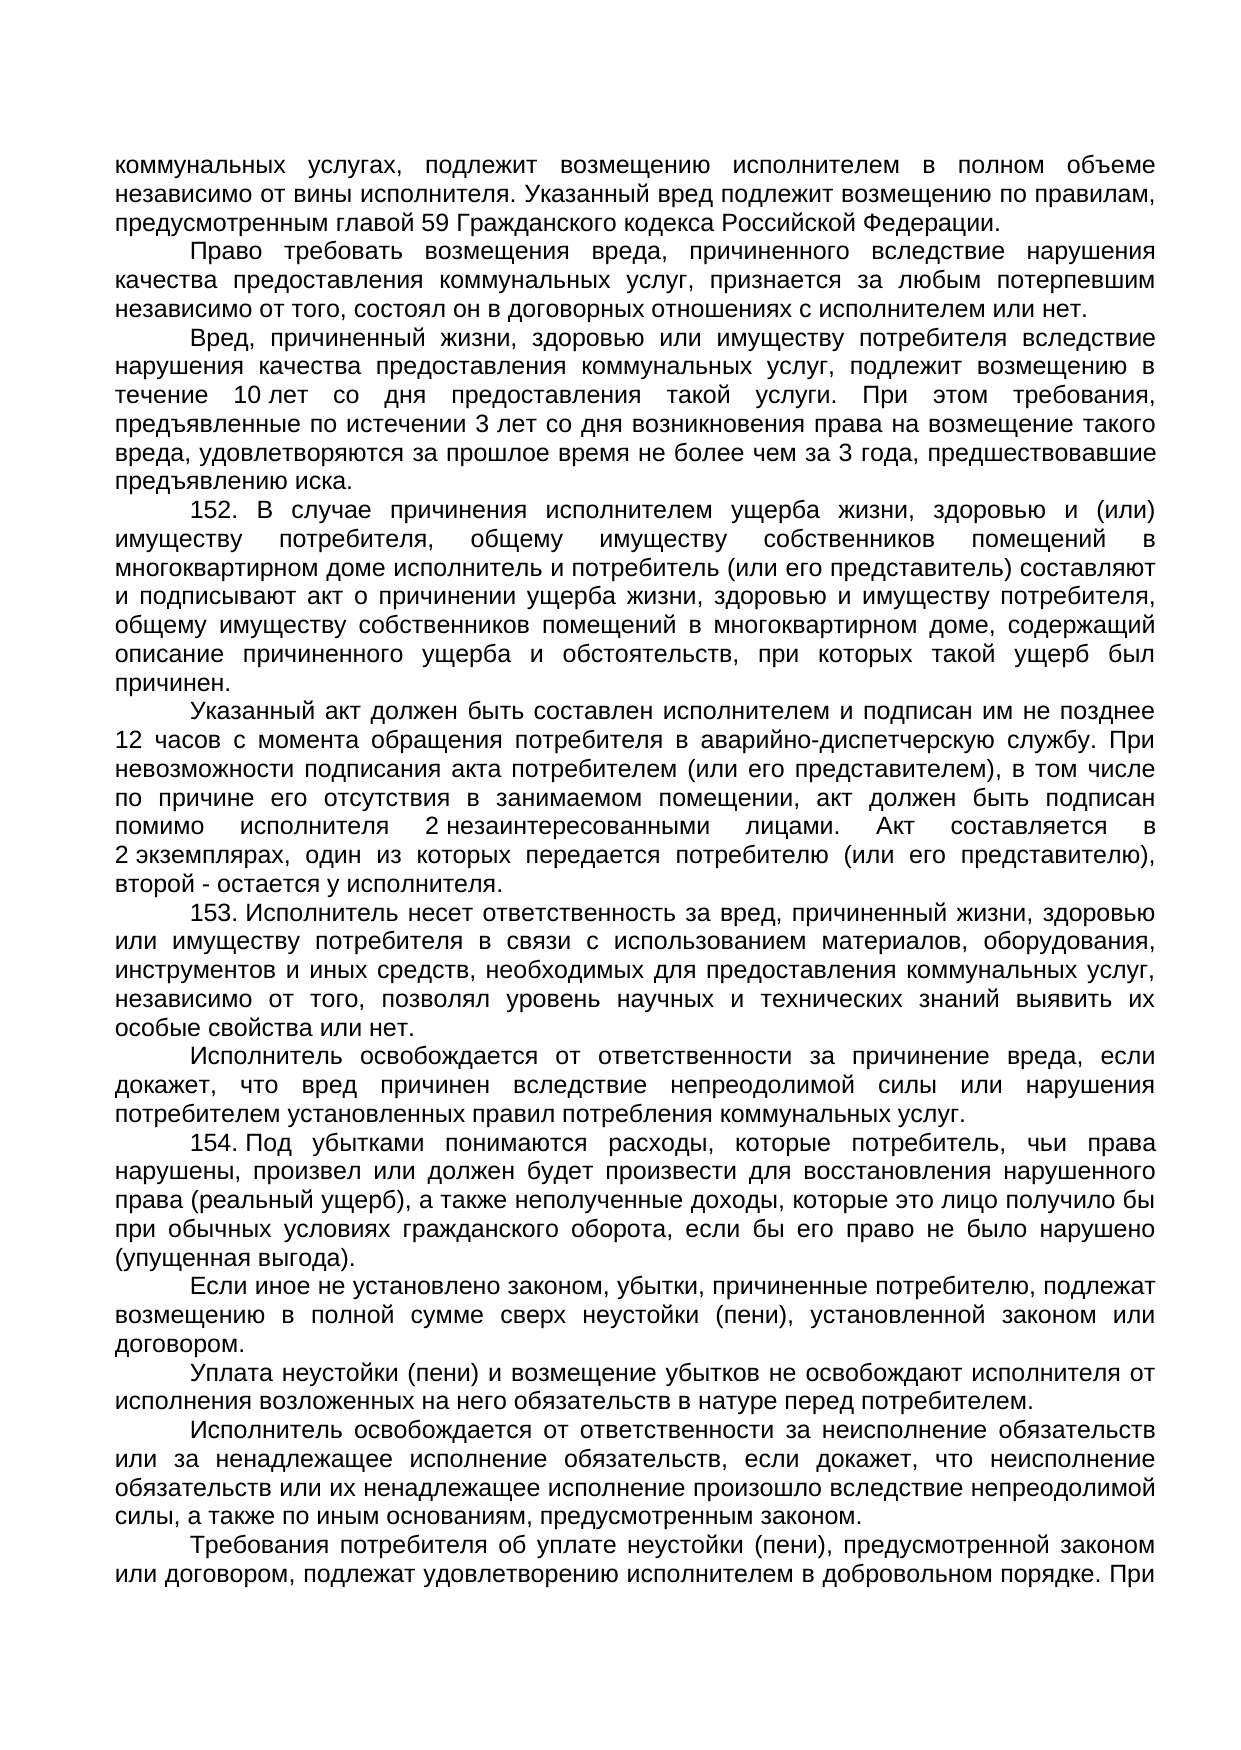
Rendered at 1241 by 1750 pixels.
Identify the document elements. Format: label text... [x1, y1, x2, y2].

text 153. Исполнитель несет ответственность за вред, причиненный жизни, здоровью или имуществу потребителя в связи с использованием материалов, оборудования, инструментов и иных средств, необходимых для предоставления коммунальных услуг, независимо от того, позволял уровень научных и технических знаний выявить их особые свойства или нет. [114, 897, 1157, 1041]
text 154. Под убытками понимаются расходы, которые потребитель, чьи права нарушены, произвел или должен будет произвести для восстановления нарушенного права (реальный ущерб), а также неполученные доходы, которые это лицо получило бы при обычных условиях гражданского оборота, если бы его право не было нарушено (упущенная выгода). [114, 1127, 1157, 1271]
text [114, 150, 1157, 236]
text Если иное не установлено законом, убытки, причиненные потребителю, подлежат возмещению в полной сумме сверх неустойки (пени), установленной законом или договором. [114, 1271, 1157, 1357]
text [114, 1530, 1157, 1587]
text 152. В случае причинения исполнителем ущерба жизни, здоровью и (или) имуществу потребителя, общему имуществу собственников помещений в многоквартирном доме исполнитель и потребитель (или его представитель) составляют и подписывают акт о причинении ущерба жизни, здоровью и имуществу потребителя, общему имуществу собственников помещений в многоквартирном доме, содержащий описание причиненного ущерба и обстоятельств, при которых такой ущерб был причинен. [114, 495, 1157, 696]
text Исполнитель освобождается от ответственности за неисполнение обязательств или за ненадлежащее исполнение обязательств, если докажет, что неисполнение обязательств или их ненадлежащее исполнение произошло вследствие непреодолимой силы, а также по иным основаниям, предусмотренным законом. [114, 1415, 1157, 1530]
text Уплата неустойки (пени) и возмещение убытков не освобождают исполнителя от исполнения возложенных на него обязательств в натуре перед потребителем. [114, 1357, 1157, 1415]
text Право требовать возмещения вреда, причиненного вследствие нарушения качества предоставления коммунальных услуг, признается за любым потерпевшим независимо от того, состоял он в договорных отношениях с исполнителем или нет. [114, 236, 1157, 322]
text Вред, причиненный жизни, здоровью или имуществу потребителя вследствие нарушения качества предоставления коммунальных услуг, подлежит возмещению в течение 10 лет со дня предоставления такой услуги. При этом требования, предъявленные по истечении 3 лет со дня возникновения права на возмещение такого вреда, удовлетворяются за прошлое время не более чем за 3 года, предшествовавшие предъявлению иска. [114, 322, 1157, 495]
text Исполнитель освобождается от ответственности за причинение вреда, если докажет, что вред причинен вследствие непреодолимой силы или нарушения потребителем установленных правил потребления коммунальных услуг. [114, 1041, 1157, 1127]
text Указанный акт должен быть составлен исполнителем и подписан им не позднее 12 часов с момента обращения потребителя в аварийно-диспетчерскую службу. При невозможности подписания акта потребителем (или его представителем), в том числе по причине его отсутствия в занимаемом помещении, акт должен быть подписан помимо исполнителя 2 незаинтересованными лицами. Акт составляется в 2 экземплярах, один из которых передается потребителю (или его представителю), второй - остается у исполнителя. [114, 696, 1157, 897]
